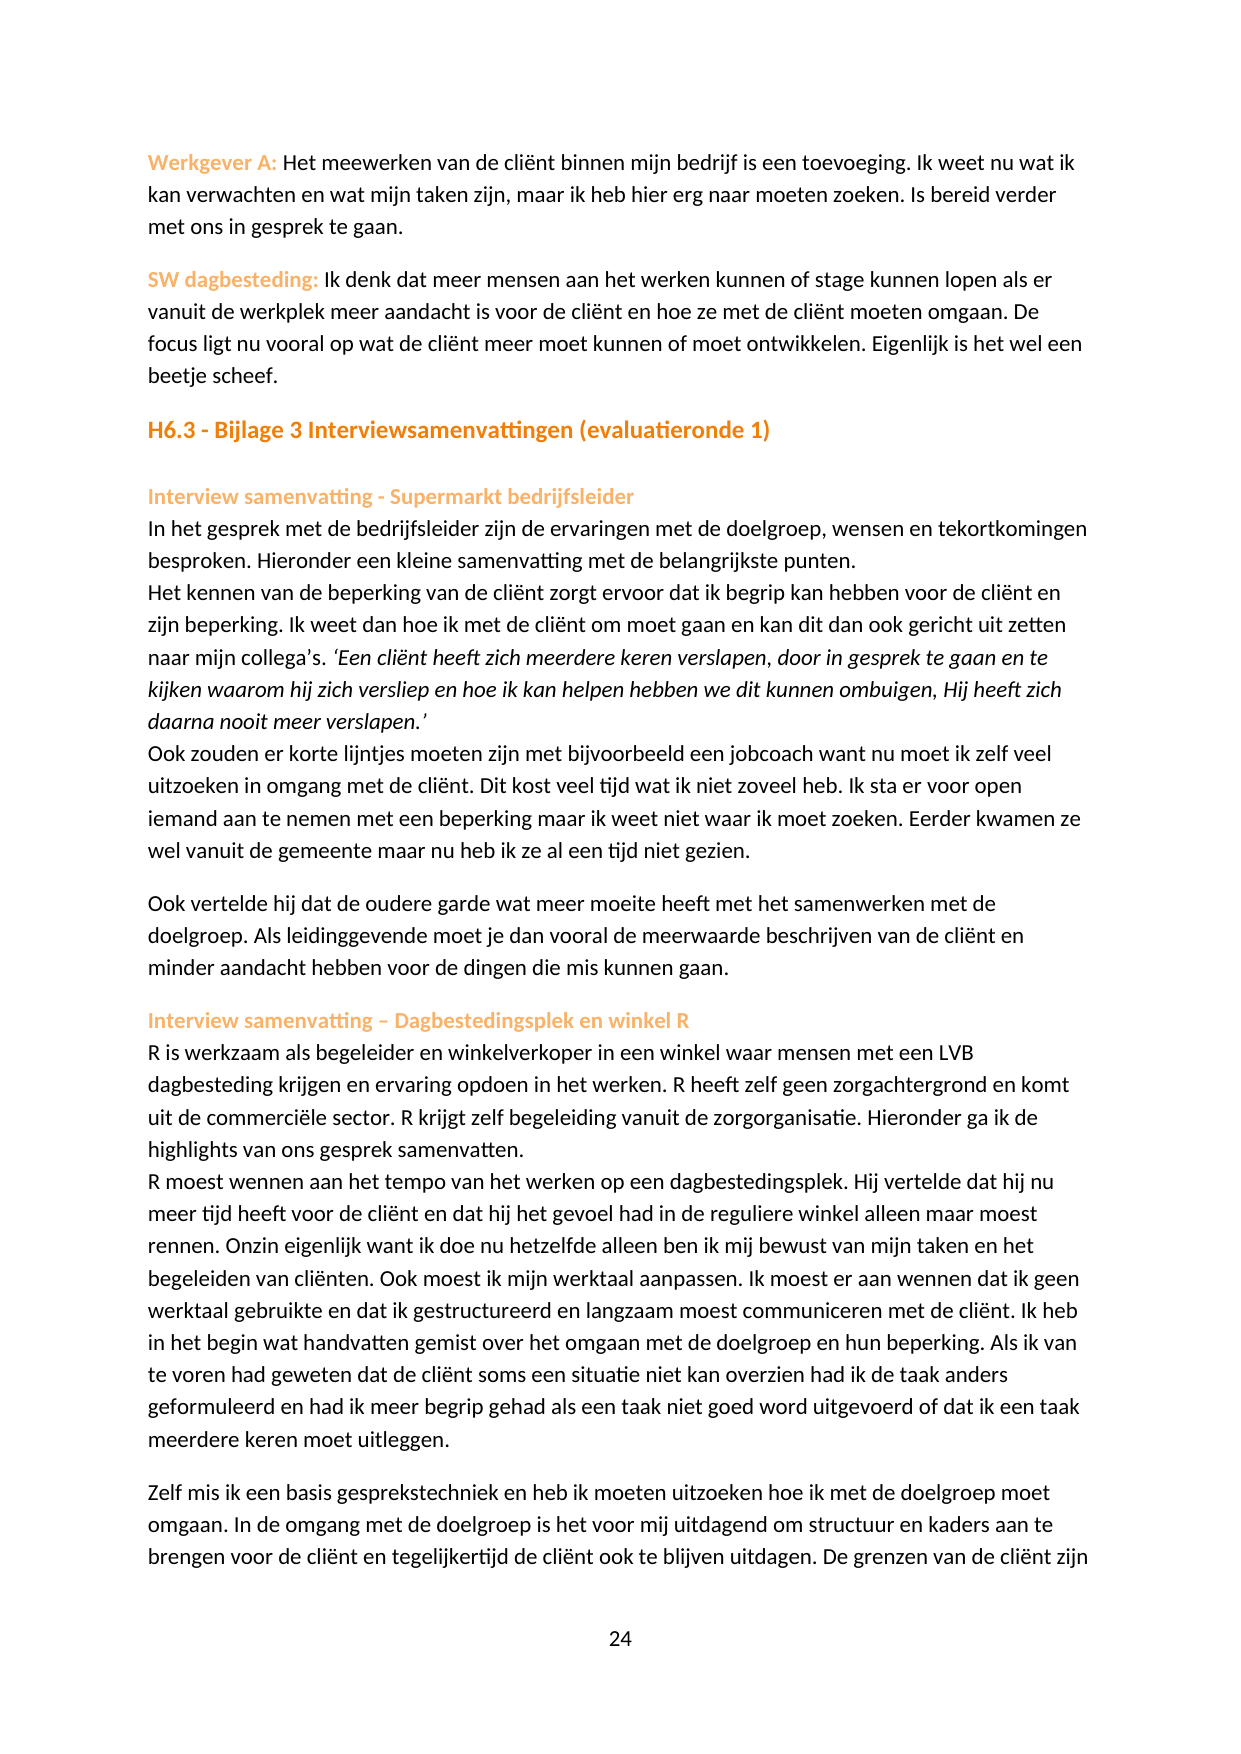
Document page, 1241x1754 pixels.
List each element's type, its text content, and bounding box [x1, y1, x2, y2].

text Werkgever A: Het meewerken van de cliënt binnen mijn bedrijf is een toevoeging. Ik weet nu wat ik kan verwachten en wat mijn taken zijn, maar ik heb hier erg naar moeten zoeken. Is bereid verder met ons in gesprek te gaan. [148, 148, 1093, 240]
text Interview samenvatting – Dagbestedingsplek en winkel R [148, 1006, 1093, 1034]
text Ook zouden er korte lijntjes moeten zijn met bijvoorbeeld een jobcoach want nu moet ik zelf veel uitzoeken in omgang met de cliënt. Dit kost veel tijd wat ik niet zoveel heb. Ik sta er voor open iemand aan te nemen met een beperking maar ik weet niet waar ik moet zoeken. Eerder kwamen ze wel vanuit de gemeente maar nu heb ik ze al een tijd niet gezien. [148, 739, 1093, 864]
subtitle H6.3 - Bijlage 3 Interviewsamenvattingen (evaluatieronde 1) [148, 414, 1093, 445]
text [148, 1478, 1093, 1570]
text Ook vertelde hij dat de oudere garde wat meer moeite heeft met het samenwerken met de doelgroep. Als leidinggevende moet je dan vooral de meerwaarde beschrijven van de cliënt en minder aandacht hebben voor de dingen die mis kunnen gaan. [148, 889, 1093, 981]
text R is werkzaam als begeleider en winkelverkoper in een winkel waar mensen met een LVB dagbesteding krijgen en ervaring opdoen in het werken. R heeft zelf geen zorgachtergrond en komt uit de commerciële sector. R krijgt zelf begeleiding vanuit de zorgorganisatie. Hieronder ga ik de highlights van ons gesprek samenvatten. [148, 1038, 1093, 1163]
text Interview samenvatting - Supermarkt bedrijfsleider [148, 482, 1093, 510]
text In het gesprek met de bedrijfsleider zijn de ervaringen met de doelgroep, wensen en tekortkomingen besproken. Hieronder een kleine samenvatting met de belangrijkste punten. [148, 514, 1093, 574]
text R moest wennen aan het tempo van het werken op een dagbestedingsplek. Hij vertelde dat hij nu meer tijd heeft voor de cliënt en dat hij het gevoel had in de reguliere winkel alleen maar moest rennen. Onzin eigenlijk want ik doe nu hetzelfde alleen ben ik mij bewust van mijn taken en het begeleiden van cliënten. Ook moest ik mijn werktaal aanpassen. Ik moest er aan wennen dat ik geen werktaal gebruikte en dat ik gestructureerd en langzaam moest communiceren met de cliënt. Ik heb in het begin wat handvatten gemist over het omgaan met de doelgroep en hun beperking. Als ik van te voren had geweten dat de cliënt soms een situatie niet kan overzien had ik de taak anders geformuleerd en had ik meer begrip gehad als een taak niet goed word uitgevoerd of dat ik een taak meerdere keren moet uitleggen. [148, 1167, 1093, 1453]
text SW dagbesteding: Ik denk dat meer mensen aan het werken kunnen of stage kunnen lopen als er vanuit de werkplek meer aandacht is voor de cliënt en hoe ze met de cliënt moeten omgaan. De focus ligt nu vooral op wat de cliënt meer moet kunnen of moet ontwikkelen. Eigenlijk is het wel een beetje scheef. [148, 265, 1093, 389]
text Het kennen van de beperking van de cliënt zorgt ervoor dat ik begrip kan hebben voor de cliënt en zijn beperking. Ik weet dan hoe ik met de cliënt om moet gaan en kan dit dan ook gericht uit zetten naar mijn collega’s. ‘Een cliënt heeft zich meerdere keren verslapen, door in gesprek te gaan en te kijken waarom hij zich versliep en hoe ik kan helpen hebben we dit kunnen ombuigen, Hij heeft zich daarna nooit meer verslapen.’ [148, 578, 1093, 735]
